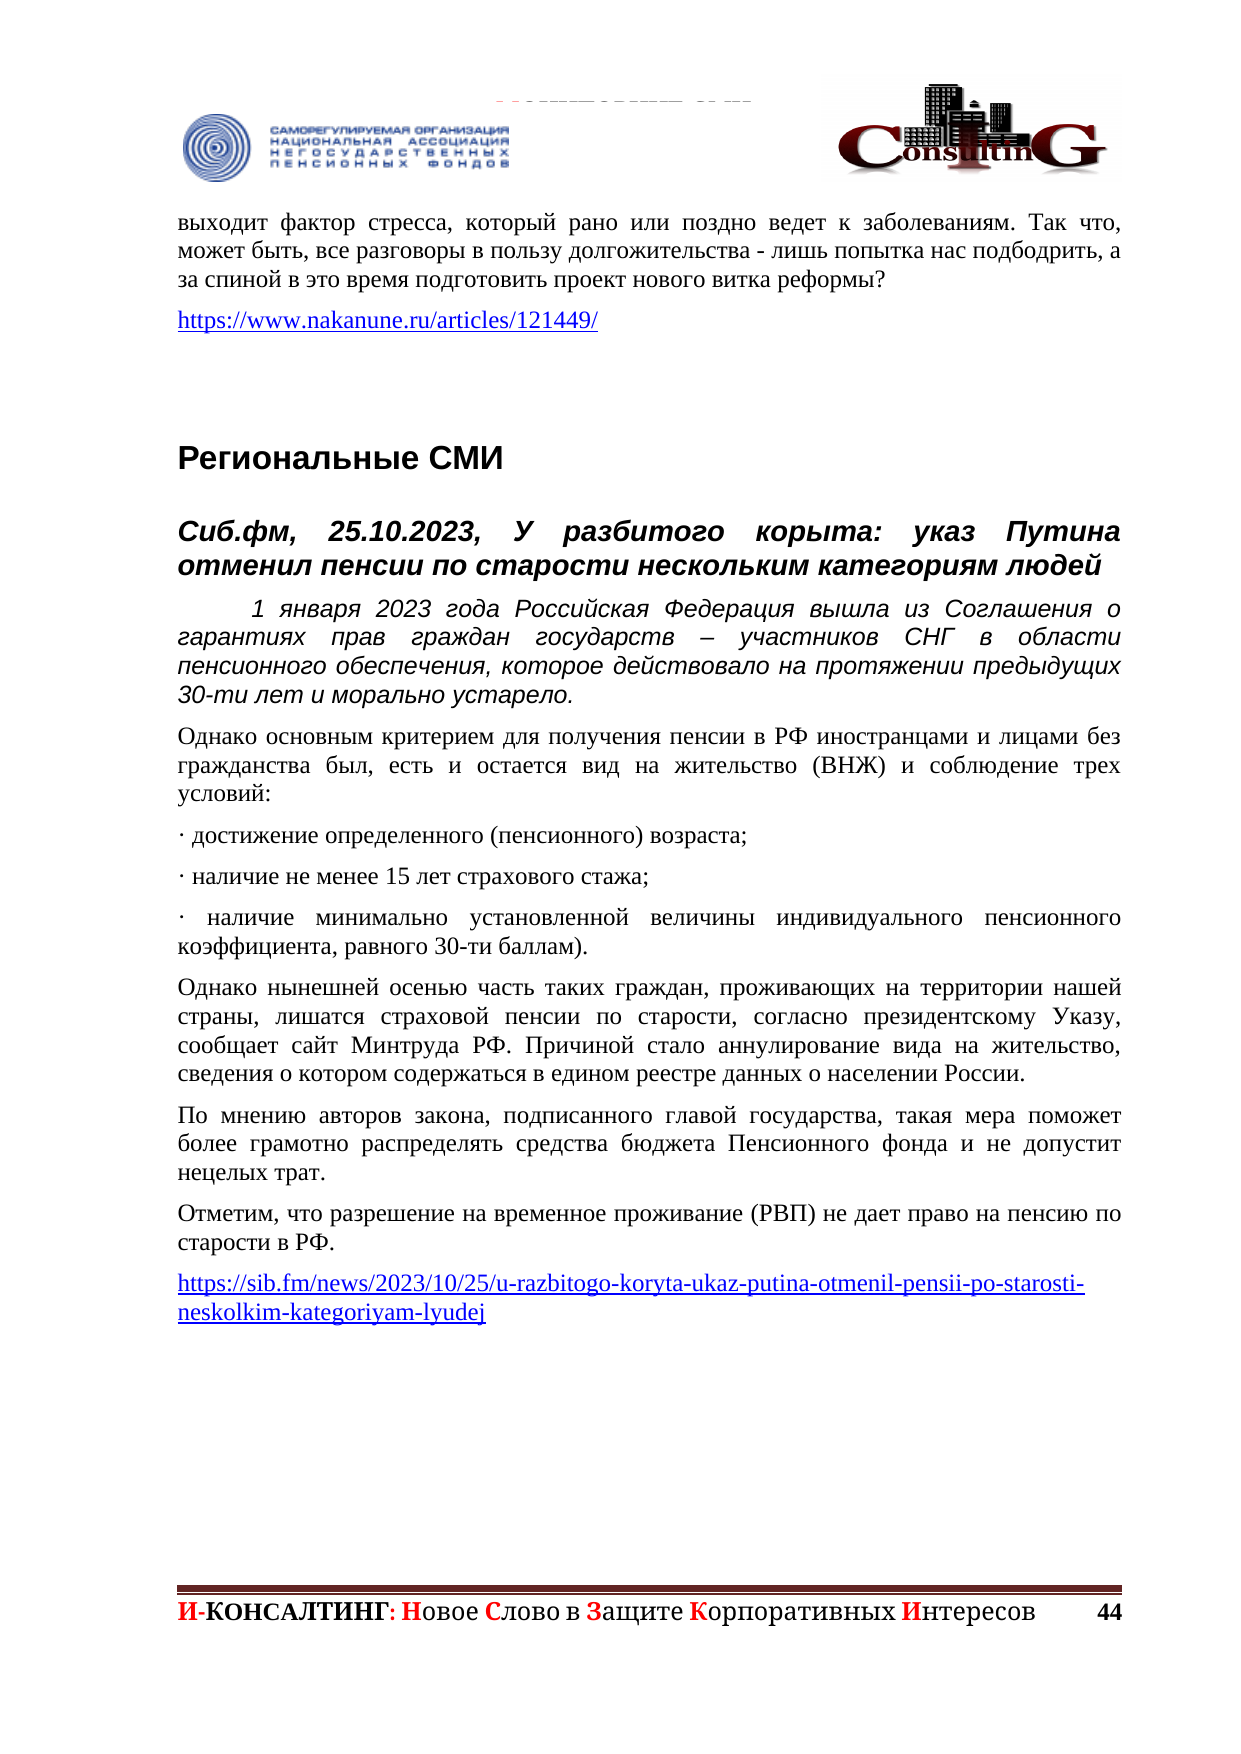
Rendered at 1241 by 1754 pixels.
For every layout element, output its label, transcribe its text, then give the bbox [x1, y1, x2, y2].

text Однако основным критерием для получения пенсии в РФ иностранцами и лицами без гражданства был, есть и остается вид на жительство (ВНЖ) и соблюдение трех условий: [177, 721, 1122, 807]
subtitle Региональные СМИ [177, 438, 1122, 476]
text · наличие не менее 15 лет страхового стажа; [177, 861, 1122, 890]
text https://www.nakanune.ru/articles/121449/ [177, 306, 1122, 334]
text По мнению авторов закона, подписанного главой государства, такая мера поможет более грамотно распределять средства бюджета Пенсионного фонда и не допустит нецелых трат. [177, 1100, 1122, 1186]
subtitle 1 января 2023 года Российская Федерация вышла из Соглашения о гарантиях прав граждан государств – участников СНГ в области пенсионного обеспечения, которое действовало на протяжении предыдущих 30-ти лет и морально устарело. [177, 593, 1122, 708]
picture [821, 73, 1122, 182]
text https://sib.fm/news/2023/10/25/u-razbitogo-koryta-ukaz-putina-otmenil-pensii-po-starosti-neskolkim-kategoriyam-lyudej [177, 1268, 1122, 1326]
text · наличие минимально установленной величины индивидуального пенсионного коэффициента, равного 30-ти баллам). [177, 902, 1122, 960]
text Отметим, что разрешение на временное проживание (РВП) не дает право на пенсию по старости в РФ. [177, 1198, 1122, 1256]
picture [183, 114, 509, 182]
text · достижение определенного (пенсионного) возраста; [177, 820, 1122, 848]
subtitle Сиб.фм, 25.10.2023, У разбитого корыта: указ Путина отменил пенсии по старости нескольким категориям людей [177, 514, 1122, 581]
text Однако нынешней осенью часть таких граждан, проживающих на территории нашей страны, лишатся страховой пенсии по старости, согласно президентскому Указу, сообщает сайт Минтруда РФ. Причиной стало аннулирование вида на жительство, сведения о котором содержаться в едином реестре данных о населении России. [177, 972, 1122, 1087]
